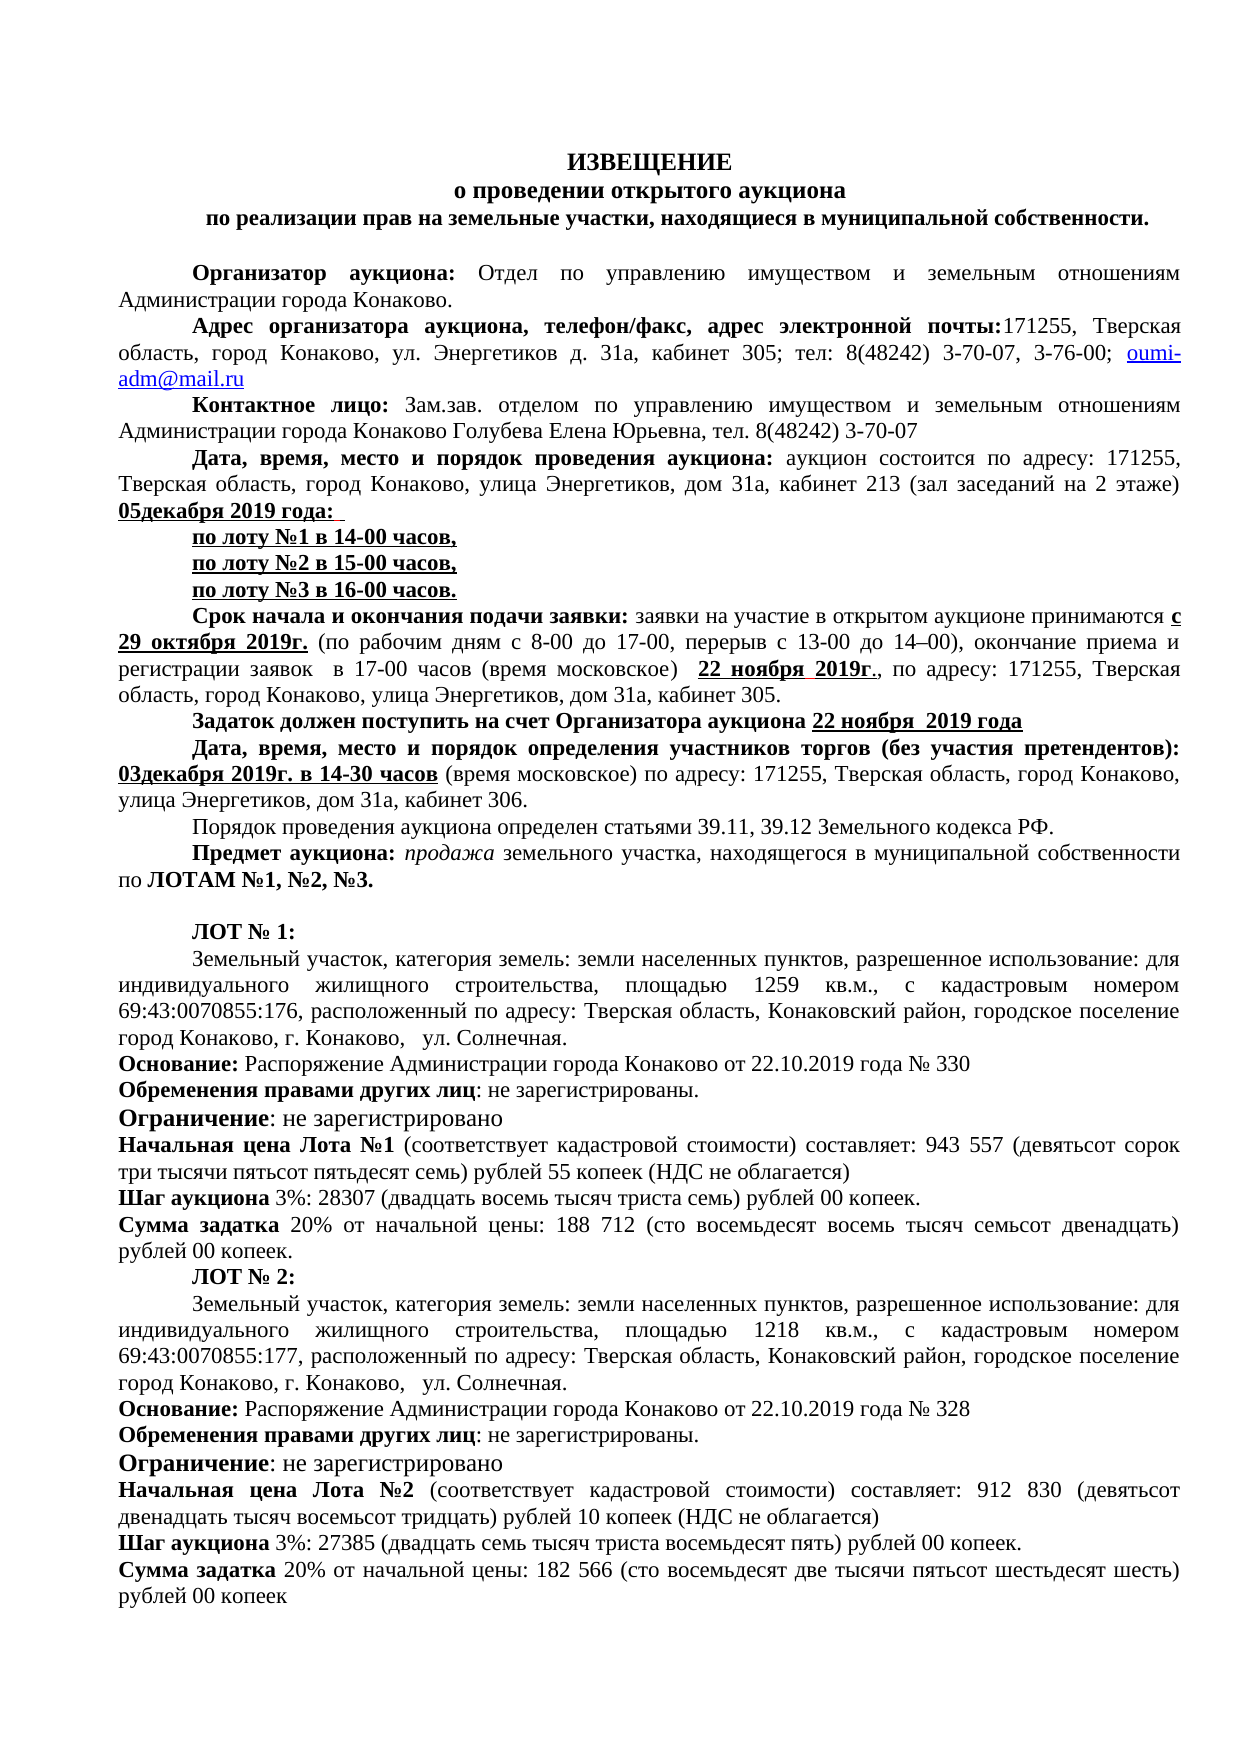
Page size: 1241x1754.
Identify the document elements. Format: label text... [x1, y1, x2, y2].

text Сумма задатка 20% от начальной цены: 188 712 (сто восемьдесят восемь тысяч семьсот двенадцать) рублей 00 копеек. [118, 1211, 1181, 1263]
text Контактное лицо: Зам.зав. отделом по управлению имуществом и земельным отношениям Администрации города Конаково Голубева Елена Юрьевна, тел. 8(48242) 3-70-07 [118, 391, 1181, 444]
text Адрес организатора аукциона, телефон/факс, адрес электронной почты:171255, Тверская область, город Конаково, ул. Энергетиков д. 31а, кабинет 305; тел: 8(48242) 3-70-07, 3-76-00; oumi-adm@mail.ru [118, 312, 1181, 391]
text Начальная цена Лота №2 (соответствует кадастровой стоимости) составляет: 912 830 (девятьсот двенадцать тысяч восемьсот тридцать) рублей 10 копеек (НДС не облагается) [118, 1477, 1181, 1529]
text Земельный участок, категория земель: земли населенных пунктов, разрешенное использование: для индивидуального жилищного строительства, площадью 1218 кв.м., с кадастровым номером 69:43:0070855:177, расположенный по адресу: Тверская область, Конаковский район, городское поселение город Конаково, г. Конаково, ул. Солнечная. [118, 1290, 1181, 1395]
text Начальная цена Лота №1 (соответствует кадастровой стоимости) составляет: 943 557 (девятьсот сорок три тысячи пятьсот пятьдесят семь) рублей 55 копеек (НДС не облагается) [118, 1132, 1181, 1184]
text по лоту №2 в 15-00 часов, [118, 549, 1181, 576]
text Дата, время, место и порядок определения участников торгов (без участия претендентов): 03декабря 2019г. в 14-30 часов (время московское) по адресу: 171255, Тверская область, город Конаково, улица Энергетиков, дом 31а, кабинет 306. [118, 734, 1181, 813]
text о проведении открытого аукциона [118, 176, 1181, 204]
text Шаг аукциона 3%: 27385 (двадцать семь тысяч триста восемьдесят пять) рублей 00 копеек. [118, 1529, 1181, 1556]
text Основание: Распоряжение Администрации города Конаково от 22.10.2019 года № 330 [118, 1050, 1181, 1076]
text Задаток должен поступить на счет Организатора аукциона 22 ноября 2019 года [118, 707, 1181, 734]
text Основание: Распоряжение Администрации города Конаково от 22.10.2019 года № 328 [118, 1395, 1181, 1421]
text Сумма задатка 20% от начальной цены: 182 566 (сто восемьдесят две тысячи пятьсот шестьдесят шесть) рублей 00 копеек [118, 1556, 1181, 1608]
text Земельный участок, категория земель: земли населенных пунктов, разрешенное использование: для индивидуального жилищного строительства, площадью 1259 кв.м., с кадастровым номером 69:43:0070855:176, расположенный по адресу: Тверская область, Конаковский район, городское поселение город Конаково, г. Конаково, ул. Солнечная. [118, 945, 1181, 1050]
text Дата, время, место и порядок проведения аукциона: аукцион состоится по адресу: 171255, Тверская область, город Конаково, улица Энергетиков, дом 31а, кабинет 213 (зал заседаний на 2 этаже) 05декабря 2019 года: [118, 444, 1181, 523]
text ЛОТ № 1: [118, 918, 1181, 945]
text Ограничение: не зарегистрировано [118, 1448, 1181, 1477]
text Шаг аукциона 3%: 28307 (двадцать восемь тысяч триста семь) рублей 00 копеек. [118, 1184, 1181, 1211]
text ЛОТ № 2: [118, 1263, 1181, 1290]
text Ограничение: не зарегистрировано [118, 1103, 1181, 1132]
text Обременения правами других лиц: не зарегистрированы. [118, 1076, 1181, 1103]
text Срок начала и окончания подачи заявки: заявки на участие в открытом аукционе принимаются с 29 октября 2019г. (по рабочим дням с 8-00 до 17-00, перерыв с 13-00 до 14–00), окончание приема и регистрации заявок в 17-00 часов (время московское) 22 ноября 2019г., по адресу: 171255, Тверская область, город Конаково, улица Энергетиков, дом 31а, кабинет 305. [118, 602, 1181, 707]
text Предмет аукциона: продажа земельного участка, находящегося в муниципальной собственности по ЛОТАМ №1, №2, №3. [118, 839, 1181, 892]
text Порядок проведения аукциона определен статьями 39.11, 39.12 Земельного кодекса РФ. [118, 813, 1181, 839]
text по лоту №3 в 16-00 часов. [118, 576, 1181, 602]
text по лоту №1 в 14-00 часов, [118, 523, 1181, 549]
text Организатор аукциона: Отдел по управлению имуществом и земельным отношениям Администрации города Конаково. [118, 259, 1181, 312]
text ИЗВЕЩЕНИЕ [118, 147, 1181, 176]
text по реализации прав на земельные участки, находящиеся в муниципальной собственности. [118, 204, 1181, 231]
text Обременения правами других лиц: не зарегистрированы. [118, 1421, 1181, 1448]
